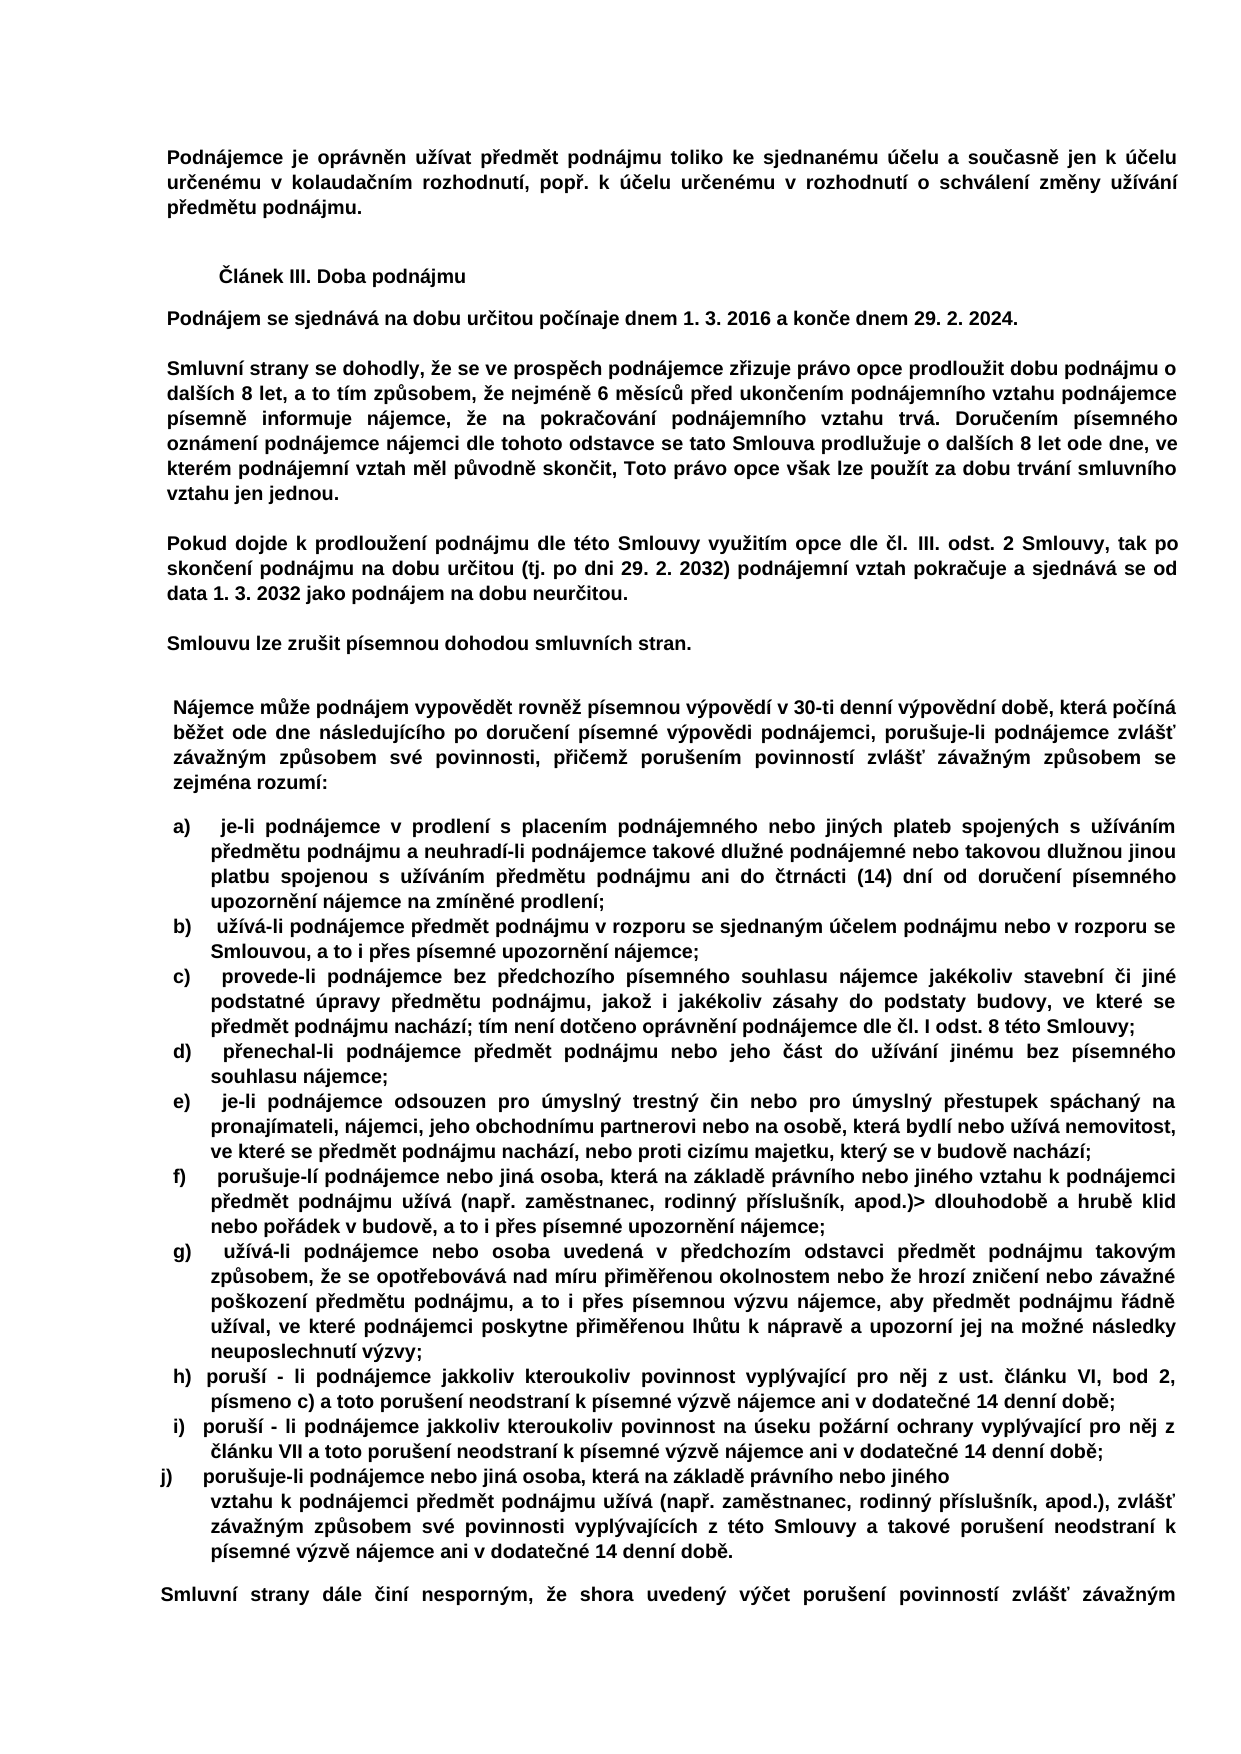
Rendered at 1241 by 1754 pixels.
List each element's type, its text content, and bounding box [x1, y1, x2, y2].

text Podnájem se sjednává na dobu určitou počínaje dnem 1. 3. 2016 a konče dnem 29. 2. 2024. [167, 306, 1179, 331]
list porušuje-lí podnájemce nebo jiná osoba, která na základě právního nebo jiného vztahu k podnájemci předmět podnájmu užívá (např. zaměstnanec, rodinný příslušník, apod.)> dlouhodobě a hrubě klid nebo pořádek v budově, a to i přes písemné upozornění nájemce; [173, 1163, 1177, 1238]
text j) porušuje-li podnájemce nebo jiná osoba, která na základě právního nebo jiného [160, 1463, 1186, 1488]
text Článek III. Doba podnájmu [219, 267, 1186, 287]
text Pokud dojde k prodloužení podnájmu dle této Smlouvy využitím opce dle čl. III. odst. 2 Smlouvy, tak po skončení podnájmu na dobu určitou (tj. po dni 29. 2. 2032) podnájemní vztah pokračuje a sjednává se od data 1. 3. 2032 jako podnájem na dobu neurčitou. [167, 531, 1179, 606]
list poruší - li podnájemce jakkoliv kteroukoliv povinnost na úseku požární ochrany vyplývající pro něj z článku VII a toto porušení neodstraní k písemné výzvě nájemce ani v dodatečné 14 denní době; [173, 1413, 1177, 1463]
list přenechal-li podnájemce předmět podnájmu nebo jeho část do užívání jinému bez písemného souhlasu nájemce; [173, 1038, 1177, 1088]
list užívá-li podnájemce předmět podnájmu v rozporu se sjednaným účelem podnájmu nebo v rozporu se Smlouvou, a to i přes písemné upozornění nájemce; [173, 913, 1177, 963]
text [160, 1582, 1177, 1607]
text Smlouvu lze zrušit písemnou dohodou smluvních stran. [167, 635, 1186, 655]
list poruší - li podnájemce jakkoliv kteroukoliv povinnost vyplývající pro něj z ust. článku VI, bod 2, písmeno c) a toto porušení neodstraní k písemné výzvě nájemce ani v dodatečné 14 denní době; [173, 1363, 1177, 1413]
list provede-li podnájemce bez předchozího písemného souhlasu nájemce jakékoliv stavební či jiné podstatné úpravy předmětu podnájmu, jakož i jakékoliv zásahy do podstaty budovy, ve které se předmět podnájmu nachází; tím není dotčeno oprávnění podnájemce dle čl. I odst. 8 této Smlouvy; [173, 963, 1177, 1038]
text vztahu k podnájemci předmět podnájmu užívá (např. zaměstnanec, rodinný příslušník, apod.), zvlášť závažným způsobem své povinnosti vyplývajících z této Smlouvy a takové porušení neodstraní k písemné výzvě nájemce ani v dodatečné 14 denní době. [210, 1488, 1177, 1563]
text Podnájemce je oprávněn užívat předmět podnájmu toliko ke sjednanému účelu a současně jen k účelu určenému v kolaudačním rozhodnutí, popř. k účelu určenému v rozhodnutí o schválení změny užívání předmětu podnájmu. [167, 144, 1179, 219]
text Smluvní strany se dohodly, že se ve prospěch podnájemce zřizuje právo opce prodloužit dobu podnájmu o dalších 8 let, a to tím způsobem, že nejméně 6 měsíců před ukončením podnájemního vztahu podnájemce písemně informuje nájemce, že na pokračování podnájemního vztahu trvá. Doručením písemného oznámení podnájemce nájemci dle tohoto odstavce se tato Smlouva prodlužuje o dalších 8 let ode dne, ve kterém podnájemní vztah měl původně skončit, Toto právo opce však lze použít za dobu trvání smluvního vztahu jen jednou. [167, 356, 1179, 506]
list užívá-li podnájemce nebo osoba uvedená v předchozím odstavci předmět podnájmu takovým způsobem, že se opotřebovává nad míru přiměřenou okolnostem nebo že hrozí zničení nebo závažné poškození předmětu podnájmu, a to i přes písemnou výzvu nájemce, aby předmět podnájmu řádně užíval, ve které podnájemci poskytne přiměřenou lhůtu k nápravě a upozorní jej na možné následky neuposlechnutí výzvy; [173, 1238, 1177, 1363]
list je-li podnájemce odsouzen pro úmyslný trestný čin nebo pro úmyslný přestupek spáchaný na pronajímateli, nájemci, jeho obchodnímu partnerovi nebo na osobě, která bydlí nebo užívá nemovitost, ve které se předmět podnájmu nachází, nebo proti cizímu majetku, který se v budově nachází; [173, 1088, 1177, 1163]
text Nájemce může podnájem vypovědět rovněž písemnou výpovědí v 30-ti denní výpovědní době, která počíná běžet ode dne následujícího po doručení písemné výpovědi podnájemci, porušuje-li podnájemce zvlášť závažným způsobem své povinnosti, přičemž porušením povinností zvlášť závažným způsobem se zejména rozumí: [173, 694, 1177, 794]
list je-li podnájemce v prodlení s placením podnájemného nebo jiných plateb spojených s užíváním předmětu podnájmu a neuhradí-li podnájemce takové dlužné podnájemné nebo takovou dlužnou jinou platbu spojenou s užíváním předmětu podnájmu ani do čtrnácti (14) dní od doručení písemného upozornění nájemce na zmíněné prodlení; [173, 813, 1177, 913]
